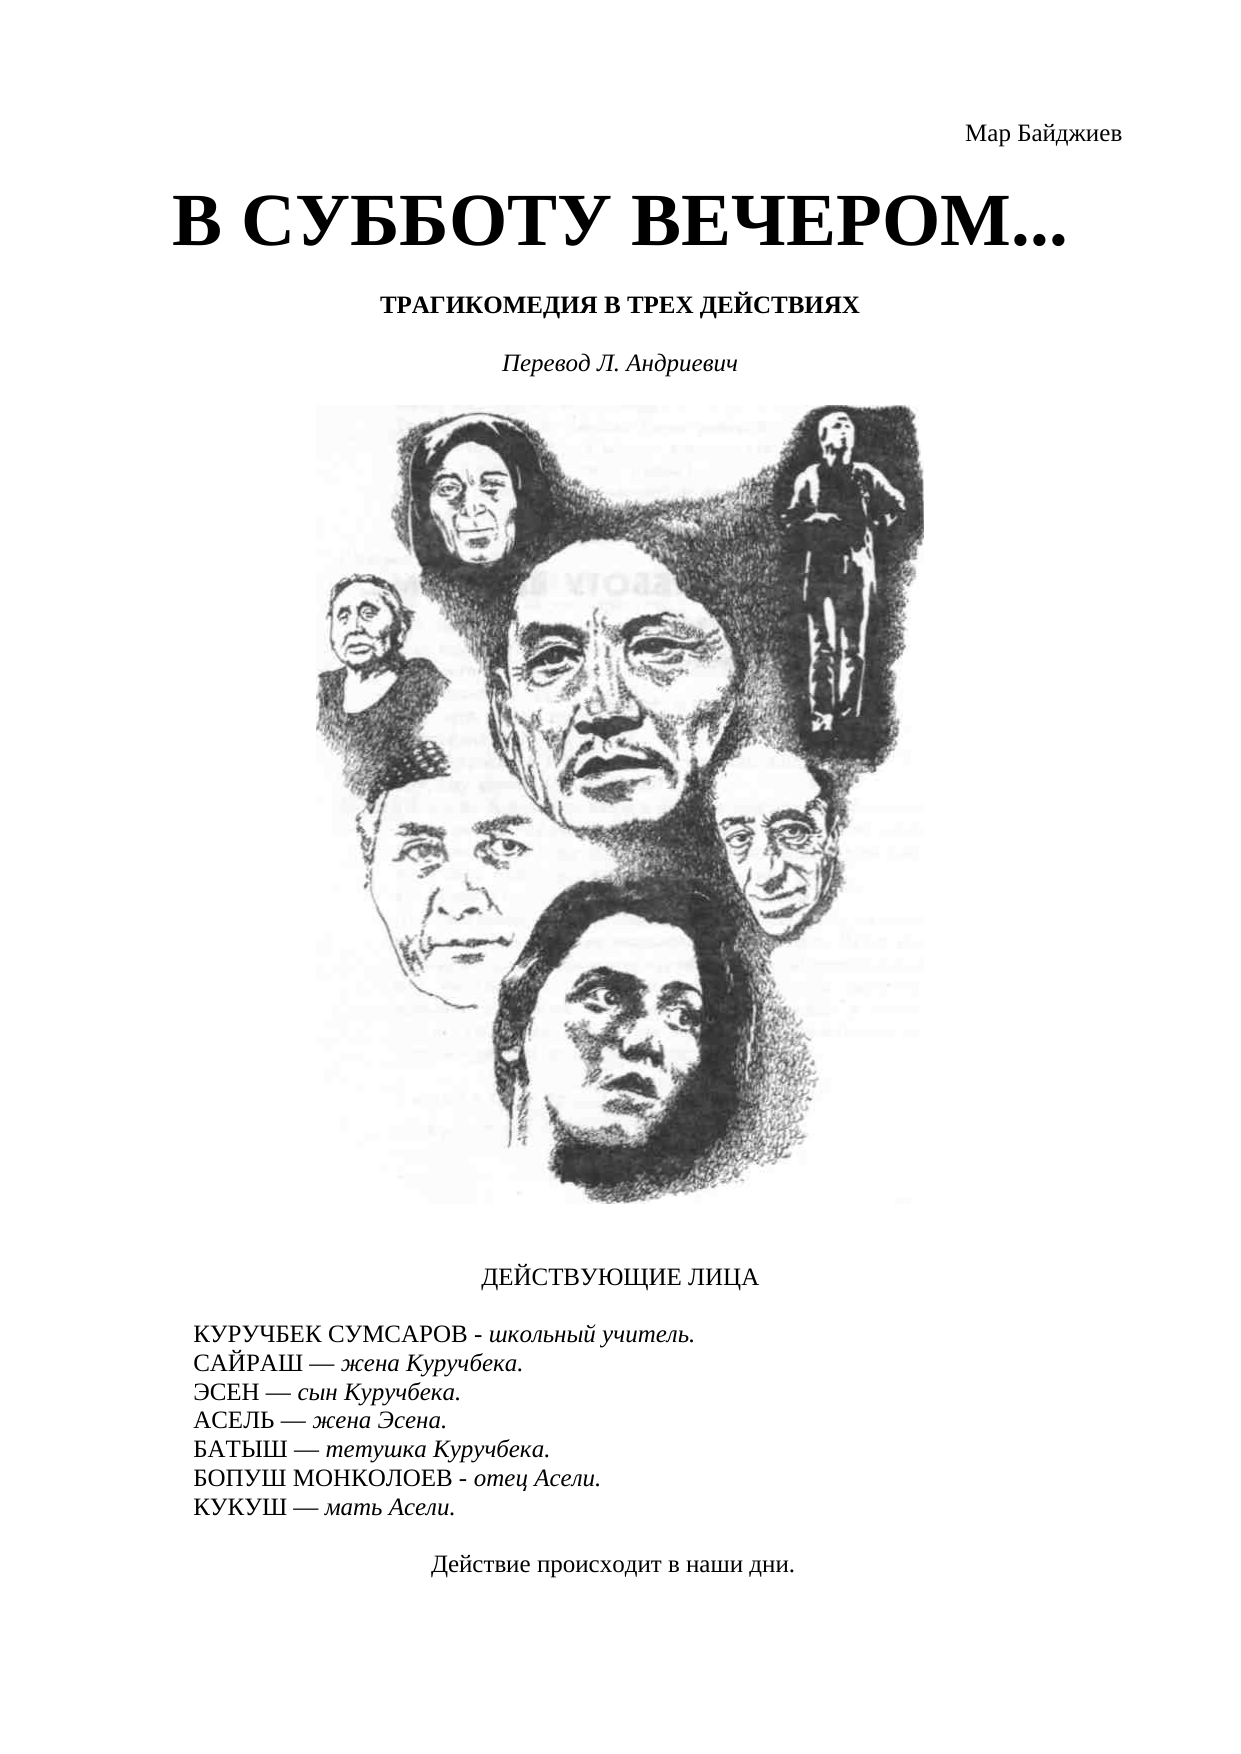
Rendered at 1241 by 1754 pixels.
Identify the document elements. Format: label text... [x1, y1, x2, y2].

text ЭСЕН — сын Куручбека. [118, 1377, 1122, 1405]
text КУРУЧБЕК СУМСАРОВ - школьный учитель. [118, 1319, 1122, 1348]
text В СУББОТУ ВЕЧЕРОМ... [118, 176, 1122, 262]
text БОПУШ МОНКОЛОЕВ - отец Асели. [118, 1463, 1122, 1492]
text КУКУШ — мать Асели. [118, 1492, 1122, 1520]
text Перевод Л. Андриевич [118, 348, 1122, 377]
text БАТЫШ — тетушка Куручбека. [118, 1434, 1122, 1463]
text САЙРАШ — жена Куручбека. [118, 1348, 1122, 1377]
text Мар Байджиев [118, 118, 1122, 147]
text Действие происходит в наши дни. [118, 1549, 1108, 1578]
text АСЕЛЬ — жена Эсена. [118, 1405, 1122, 1434]
text ДЕЙСТВУЮЩИЕ ЛИЦА [118, 1262, 1122, 1290]
picture [316, 405, 924, 1204]
text ТРАГИКОМЕДИЯ В ТРЕХ ДЕЙСТВИЯХ [118, 291, 1122, 319]
